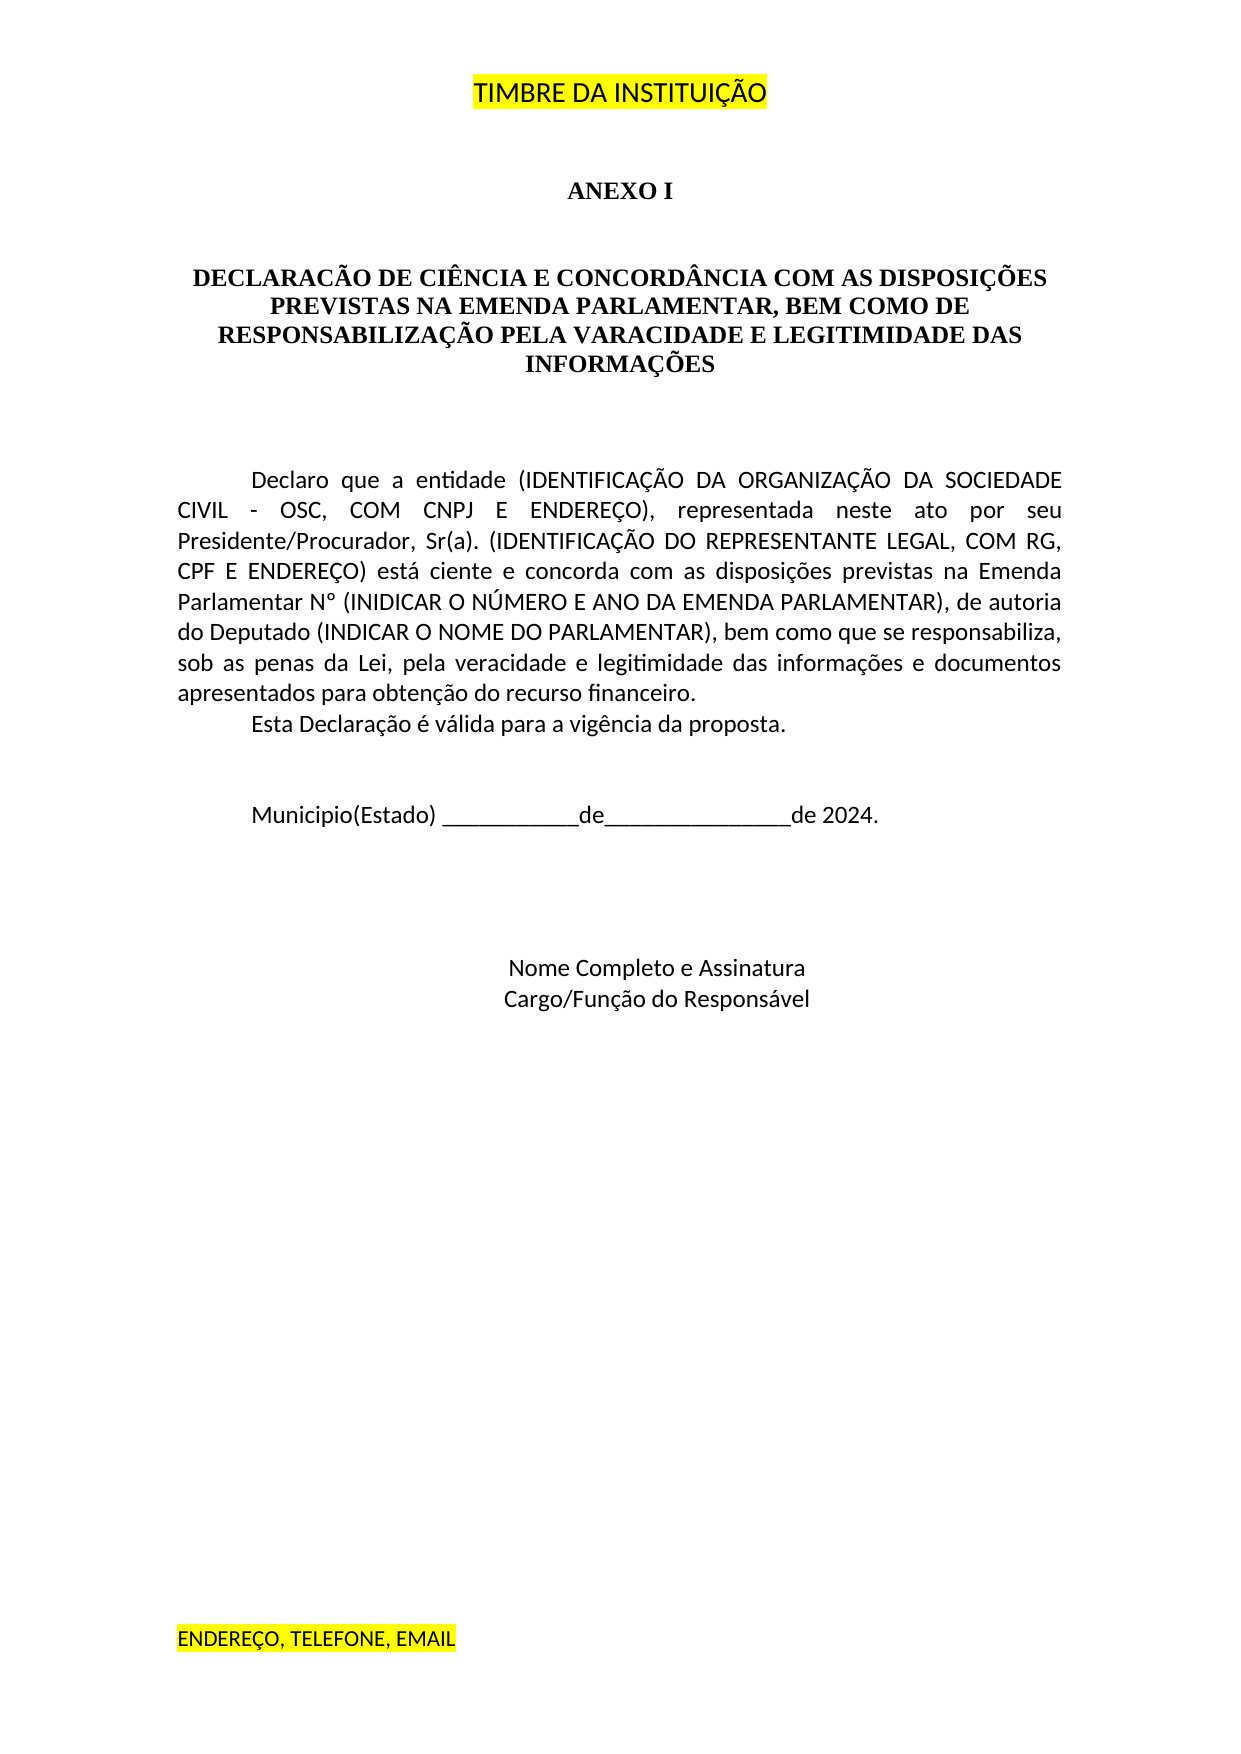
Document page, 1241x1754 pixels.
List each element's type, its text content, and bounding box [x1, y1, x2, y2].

text Nome Completo e Assinatura [177, 952, 1063, 983]
text ANEXO I [177, 176, 1063, 205]
text DECLARACÃO DE CIÊNCIA E CONCORDÂNCIA COM AS DISPOSIÇÕES PREVISTAS NA EMENDA PARLAMENTAR, BEM COMO DE RESPONSABILIZAÇÃO PELA VARACIDADE E LEGITIMIDADE DAS INFORMAÇÕES [177, 263, 1063, 378]
text Declaro que a entidade (IDENTIFICAÇÃO DA ORGANIZAÇÃO DA SOCIEDADE CIVIL - OSC, COM CNPJ E ENDEREÇO), representada neste ato por seu Presidente/Procurador, Sr(a). (IDENTIFICAÇÃO DO REPRESENTANTE LEGAL, COM RG, CPF E ENDEREÇO) está ciente e concorda com as disposições previstas na Emenda Parlamentar Nº (INIDICAR O NÚMERO E ANO DA EMENDA PARLAMENTAR), de autoria do Deputado (INDICAR O NOME DO PARLAMENTAR), bem como que se responsabiliza, sob as penas da Lei, pela veracidade e legitimidade das informações e documentos apresentados para obtenção do recurso financeiro. [177, 464, 1063, 708]
text Esta Declaração é válida para a vigência da proposta. [177, 708, 1063, 738]
text Municipio(Estado) ___________de_______________de 2024. [177, 799, 1063, 830]
text Cargo/Função do Responsável [177, 983, 1063, 1013]
